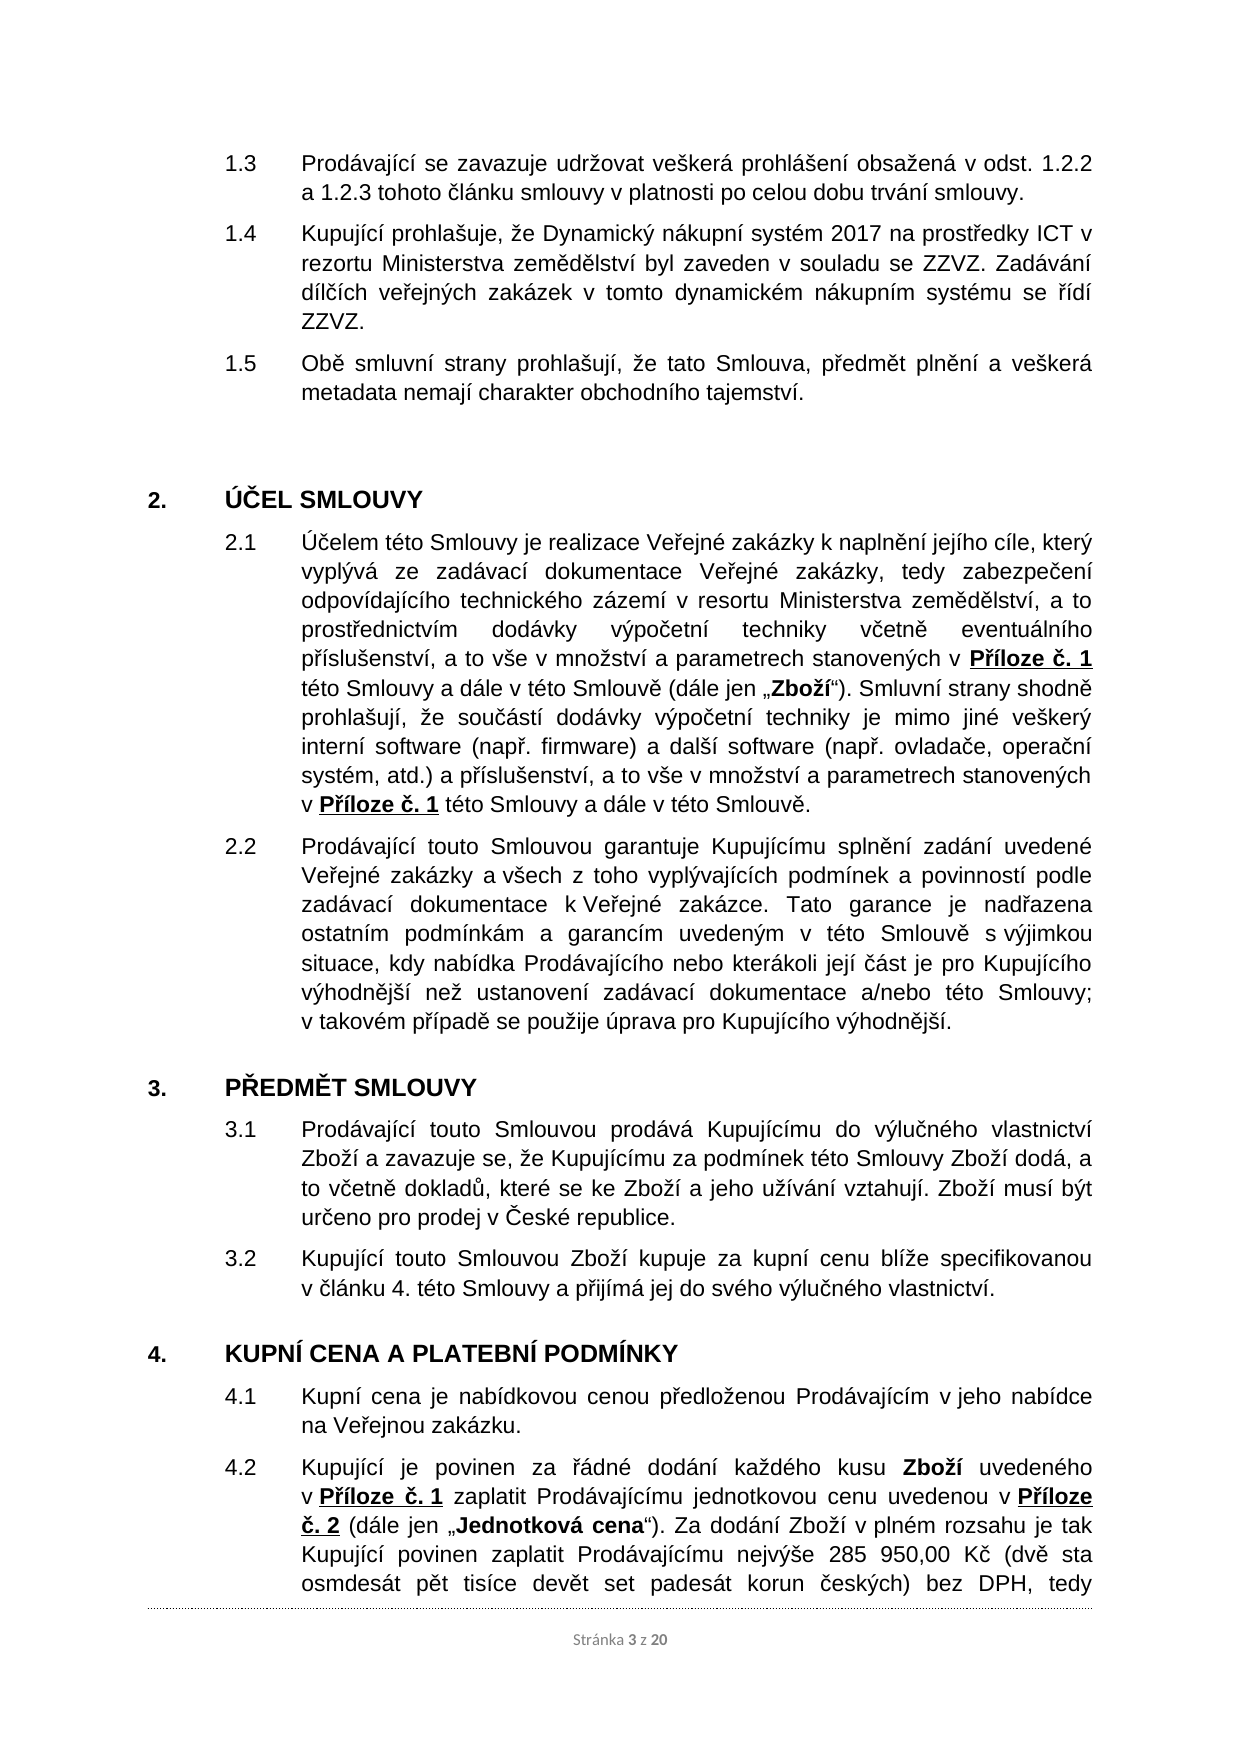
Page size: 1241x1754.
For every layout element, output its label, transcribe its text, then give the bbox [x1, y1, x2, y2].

text ÚČEL SMLOUVY [148, 485, 1092, 514]
text KUPNÍ CENA A PLATEBNÍ PODMÍNKY [148, 1339, 1092, 1368]
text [224, 1452, 1092, 1598]
text Kupující touto Smlouvou Zboží kupuje za kupní cenu blíže specifikovanou v článku 4. této Smlouvy a přijímá jej do svého výlučného vlastnictví. [224, 1243, 1092, 1302]
text Kupní cena je nabídkovou cenou předloženou Prodávajícím v jeho nabídce na Veřejnou zakázku. [224, 1381, 1092, 1439]
text Prodávající touto Smlouvou prodává Kupujícímu do výlučného vlastnictví Zboží a zavazuje se, že Kupujícímu za podmínek této Smlouvy Zboží dodá, a to včetně dokladů, které se ke Zboží a jeho užívání vztahují. Zboží musí být určeno pro prodej v České republice. [224, 1114, 1092, 1231]
text Prodávající se zavazuje udržovat veškerá prohlášení obsažená v odst. 1.2.2 a 1.2.3 tohoto článku smlouvy v platnosti po celou dobu trvání smlouvy. [224, 148, 1092, 206]
text Účelem této Smlouvy je realizace Veřejné zakázky k naplnění jejího cíle, který vyplývá ze zadávací dokumentace Veřejné zakázky, tedy zabezpečení odpovídajícího technického zázemí v resortu Ministerstva zemědělství, a to prostřednictvím dodávky výpočetní techniky včetně eventuálního příslušenství, a to vše v množství a parametrech stanovených v Příloze č. 1 této Smlouvy a dále v této Smlouvě (dále jen „Zboží“). Smluvní strany shodně prohlašují, že součástí dodávky výpočetní techniky je mimo jiné veškerý interní software (např. firmware) a další software (např. ovladače, operační systém, atd.) a příslušenství, a to vše v množství a parametrech stanovených v Příloze č. 1 této Smlouvy a dále v této Smlouvě. [224, 527, 1092, 818]
text PŘEDMĚT SMLOUVY [148, 1073, 1092, 1102]
text Kupující prohlašuje, že Dynamický nákupní systém 2017 na prostředky ICT v rezortu Ministerstva zemědělství byl zaveden v souladu se ZZVZ. Zadávání dílčích veřejných zakázek v tomto dynamickém nákupním systému se řídí ZZVZ. [224, 218, 1092, 335]
text Obě smluvní strany prohlašují, že tato Smlouva, předmět plnění a veškerá metadata nemají charakter obchodního tajemství. [224, 348, 1092, 406]
text Prodávající touto Smlouvou garantuje Kupujícímu splnění zadání uvedené Veřejné zakázky a všech z toho vyplývajících podmínek a povinností podle zadávací dokumentace k Veřejné zakázce. Tato garance je nadřazena ostatním podmínkám a garancím uvedeným v této Smlouvě s výjimkou situace, kdy nabídka Prodávajícího nebo kterákoli její část je pro Kupujícího výhodnější než ustanovení zadávací dokumentace a/nebo této Smlouvy; v takovém případě se použije úprava pro Kupujícího výhodnější. [224, 831, 1092, 1035]
